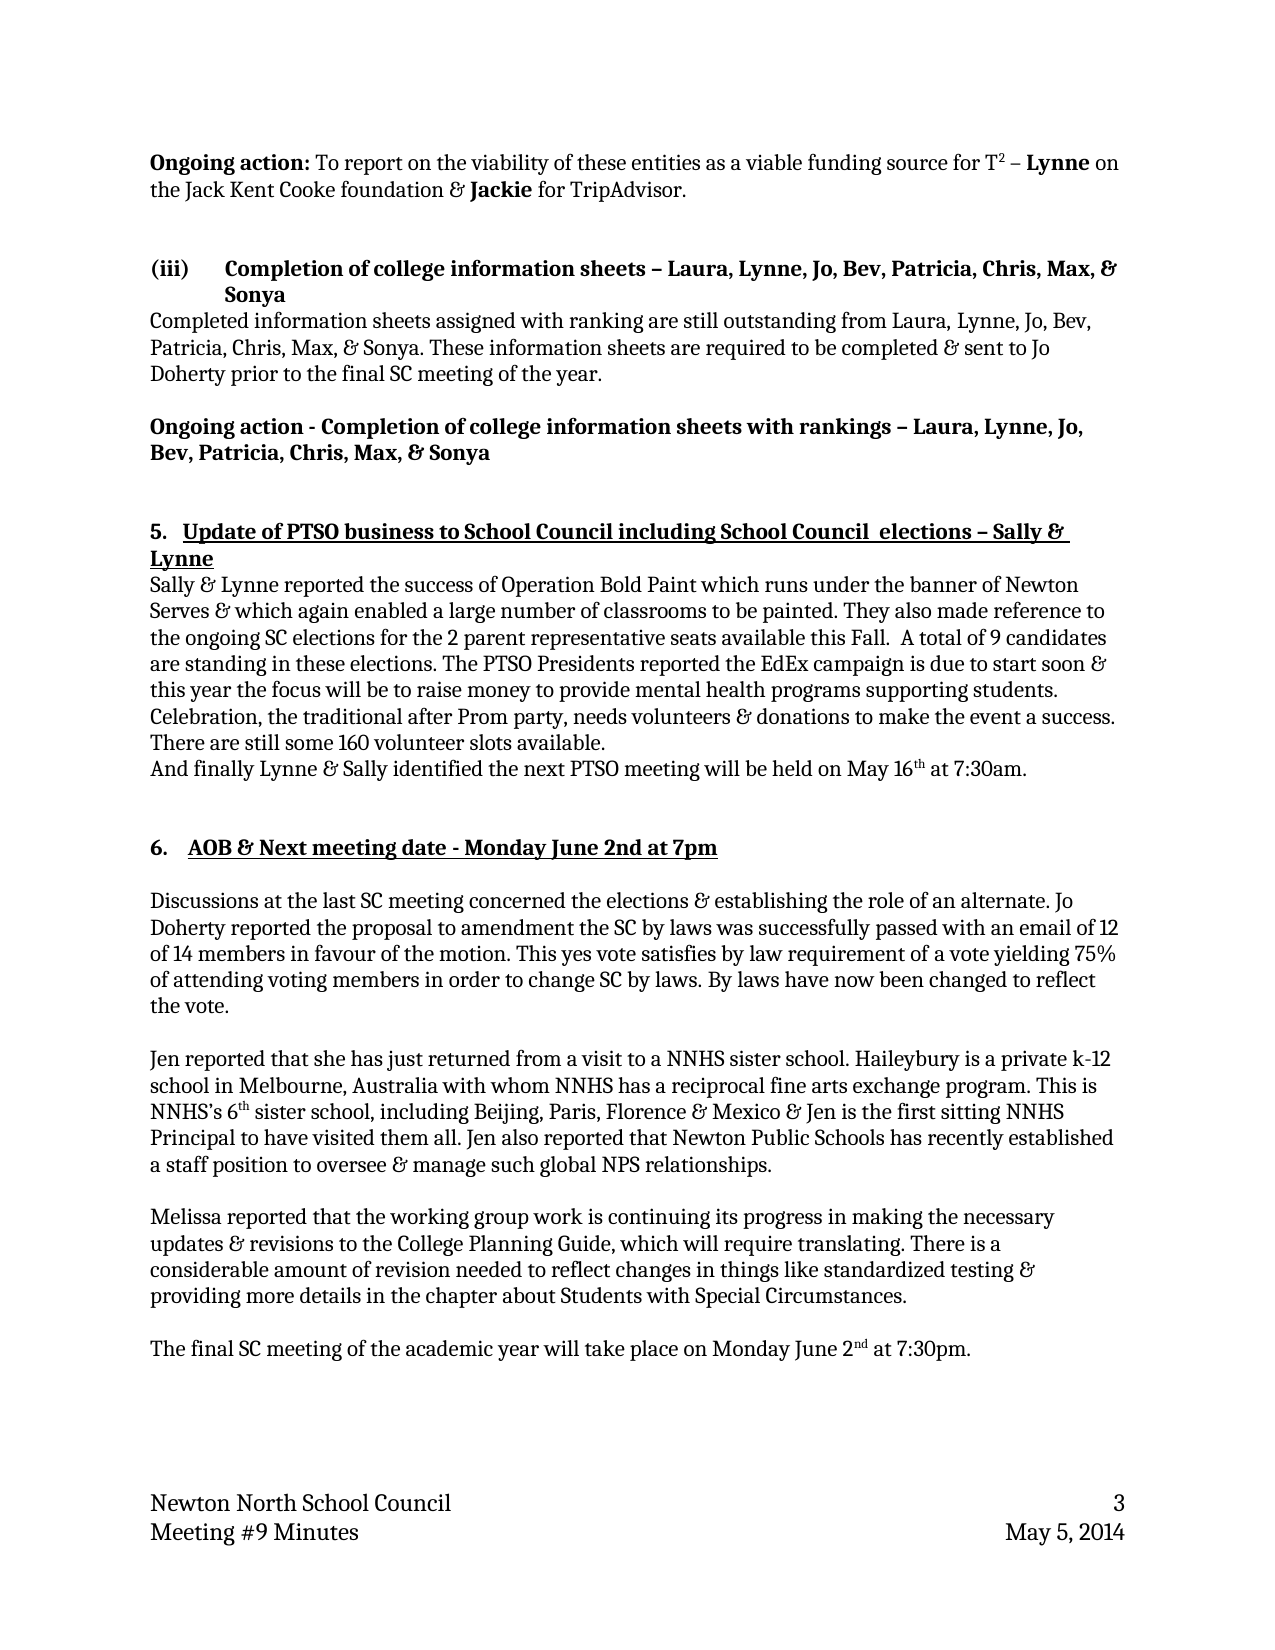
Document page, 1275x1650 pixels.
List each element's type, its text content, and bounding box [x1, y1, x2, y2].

text Ongoing action: To report on the viability of these entities as a viable funding source for T2 – Lynne on the Jack Kent Cooke foundation & Jackie for TripAdvisor. [150, 150, 1125, 203]
text And finally Lynne & Sally identified the next PTSO meeting will be held on May 16th at 7:30am. [150, 756, 1125, 782]
text Sally & Lynne reported the success of Operation Bold Paint which runs under the banner of Newton Serves & which again enabled a large number of classrooms to be painted. They also made reference to the ongoing SC elections for the 2 parent representative seats available this Fall. A total of 9 candidates are standing in these elections. The PTSO Presidents reported the EdEx campaign is due to start soon & this year the focus will be to raise money to provide mental health programs supporting students. [150, 572, 1125, 703]
text Melissa reported that the working group work is continuing its progress in making the necessary updates & revisions to the College Planning Guide, which will require translating. There is a considerable amount of revision needed to reflect changes in things like standardized testing & providing more details in the chapter about Students with Special Circumstances. [150, 1204, 1125, 1309]
text (iii) Completion of college information sheets – Laura, Lynne, Jo, Bev, Patricia, Chris, Max, & Sonya [150, 255, 1125, 308]
text Discussions at the last SC meeting concerned the elections & establishing the role of an alternate. Jo Doherty reported the proposal to amendment the SC by laws was successfully passed with an email of 12 of 14 members in favour of the motion. This yes vote satisfies by law requirement of a vote yielding 75% of attending voting members in order to change SC by laws. By laws have now been changed to reflect the vote. [150, 888, 1125, 1020]
text 6. AOB & Next meeting date - Monday June 2nd at 7pm [150, 835, 1125, 862]
text Ongoing action - Completion of college information sheets with rankings – Laura, Lynne, Jo, Bev, Patricia, Chris, Max, & Sonya [150, 413, 1125, 466]
text Celebration, the traditional after Prom party, needs volunteers & donations to make the event a success. There are still some 160 volunteer slots available. [150, 703, 1125, 756]
text 5. Update of PTSO business to School Council including School Council elections – Sally & Lynne [150, 519, 1125, 572]
text The final SC meeting of the academic year will take place on Monday June 2nd at 7:30pm. [150, 1336, 1125, 1362]
text Jen reported that she has just returned from a visit to a NNHS sister school. Haileybury is a private k-12 school in Melbourne, Australia with whom NNHS has a reciprocal fine arts exchange program. This is NNHS’s 6th sister school, including Beijing, Paris, Florence & Mexico & Jen is the first sitting NNHS Principal to have visited them all. Jen also reported that Newton Public Schools has recently established a staff position to oversee & manage such global NPS relationships. [150, 1046, 1125, 1178]
text Completed information sheets assigned with ranking are still outstanding from Laura, Lynne, Jo, Bev, Patricia, Chris, Max, & Sonya. These information sheets are required to be completed & sent to Jo Doherty prior to the final SC meeting of the year. [150, 308, 1125, 387]
